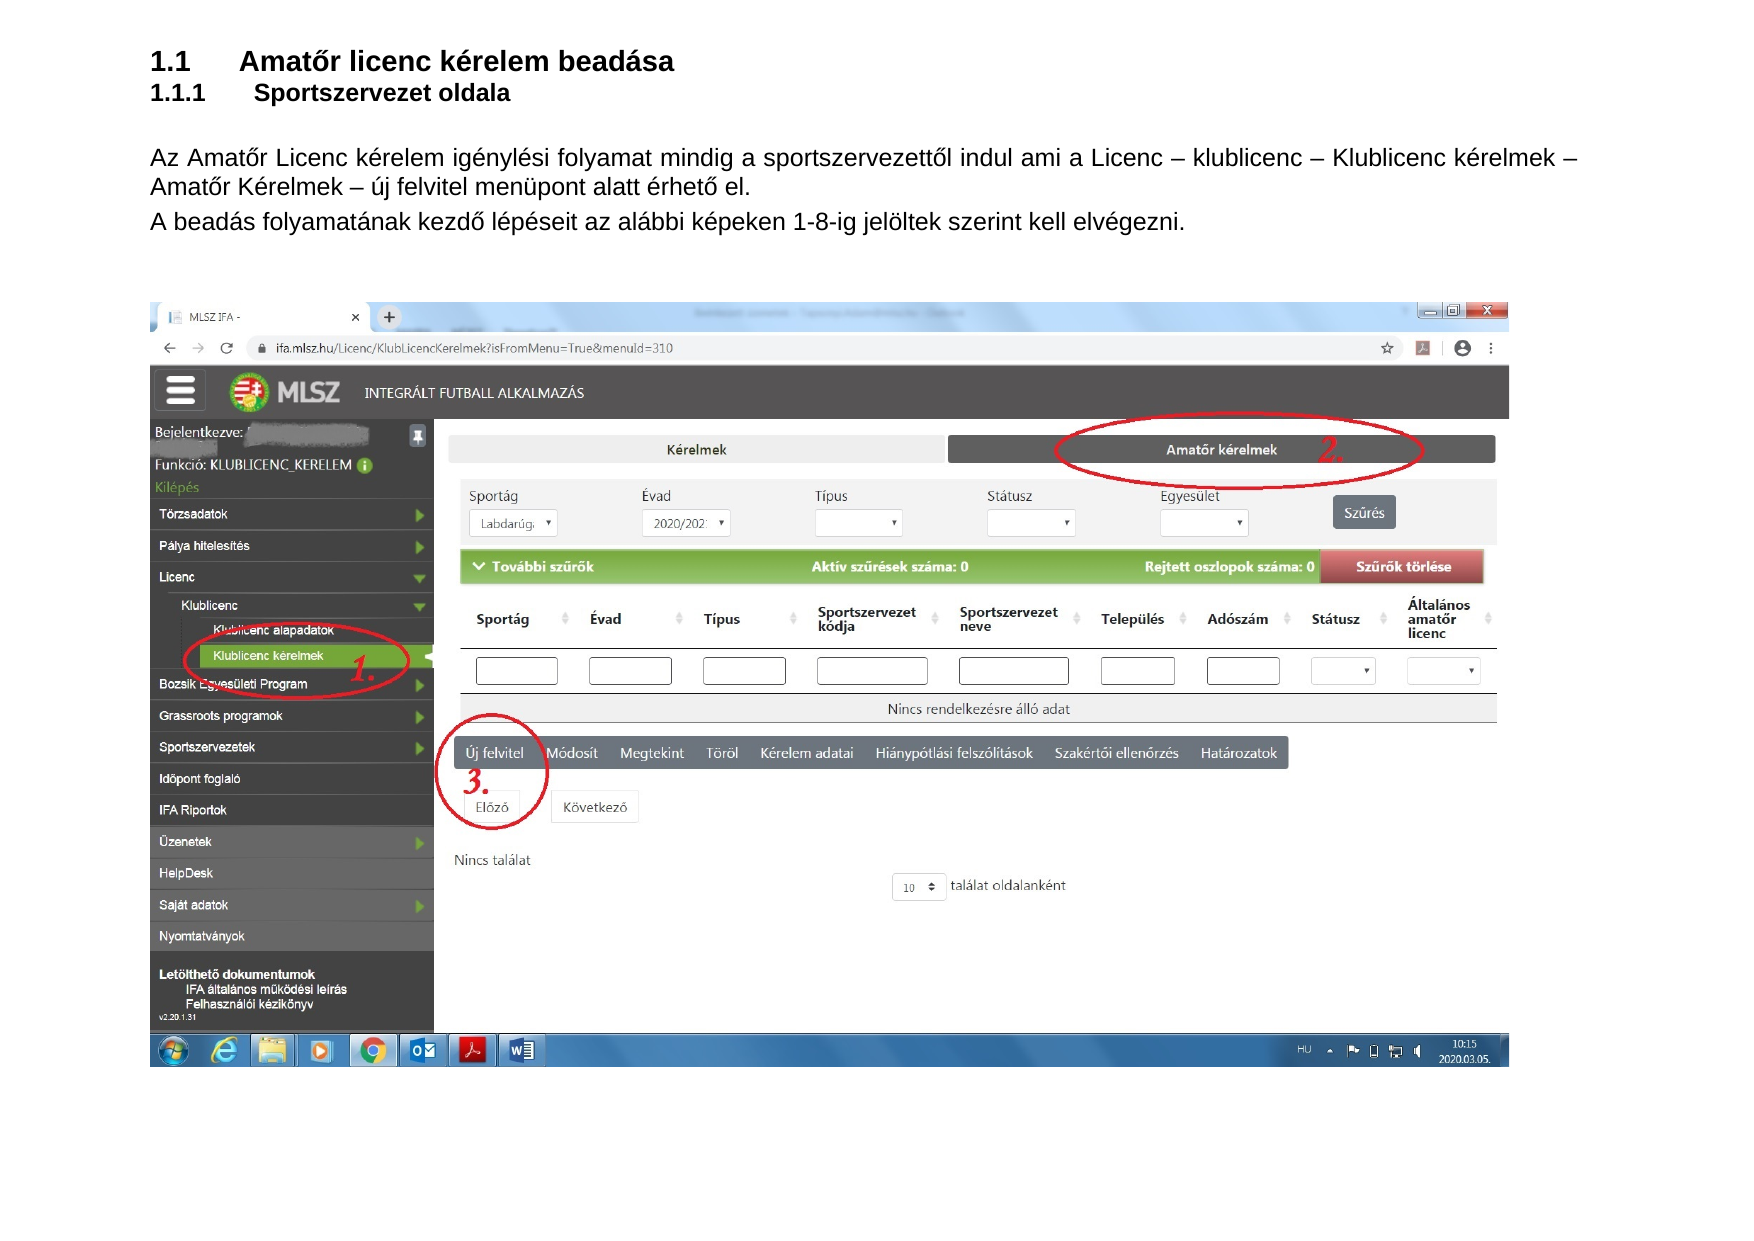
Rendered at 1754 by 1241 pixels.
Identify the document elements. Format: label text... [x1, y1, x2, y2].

subtitle Sportszervezet oldala [150, 78, 1581, 107]
text Az Amatőr Licenc kérelem igénylési folyamat mindig a sportszervezettől indul ami a Licenc – klublicenc – Klublicenc kérelmek – Amatőr Kérelmek – új felvitel menüpont alatt érhető el. [150, 143, 1581, 201]
subtitle Amatőr licenc kérelem beadása [150, 44, 1581, 78]
text A beadás folyamatának kezdő lépéseit az alábbi képeken 1-8-ig jelöltek szerint kell elvégezni. [150, 207, 1581, 236]
picture [150, 302, 1510, 1067]
